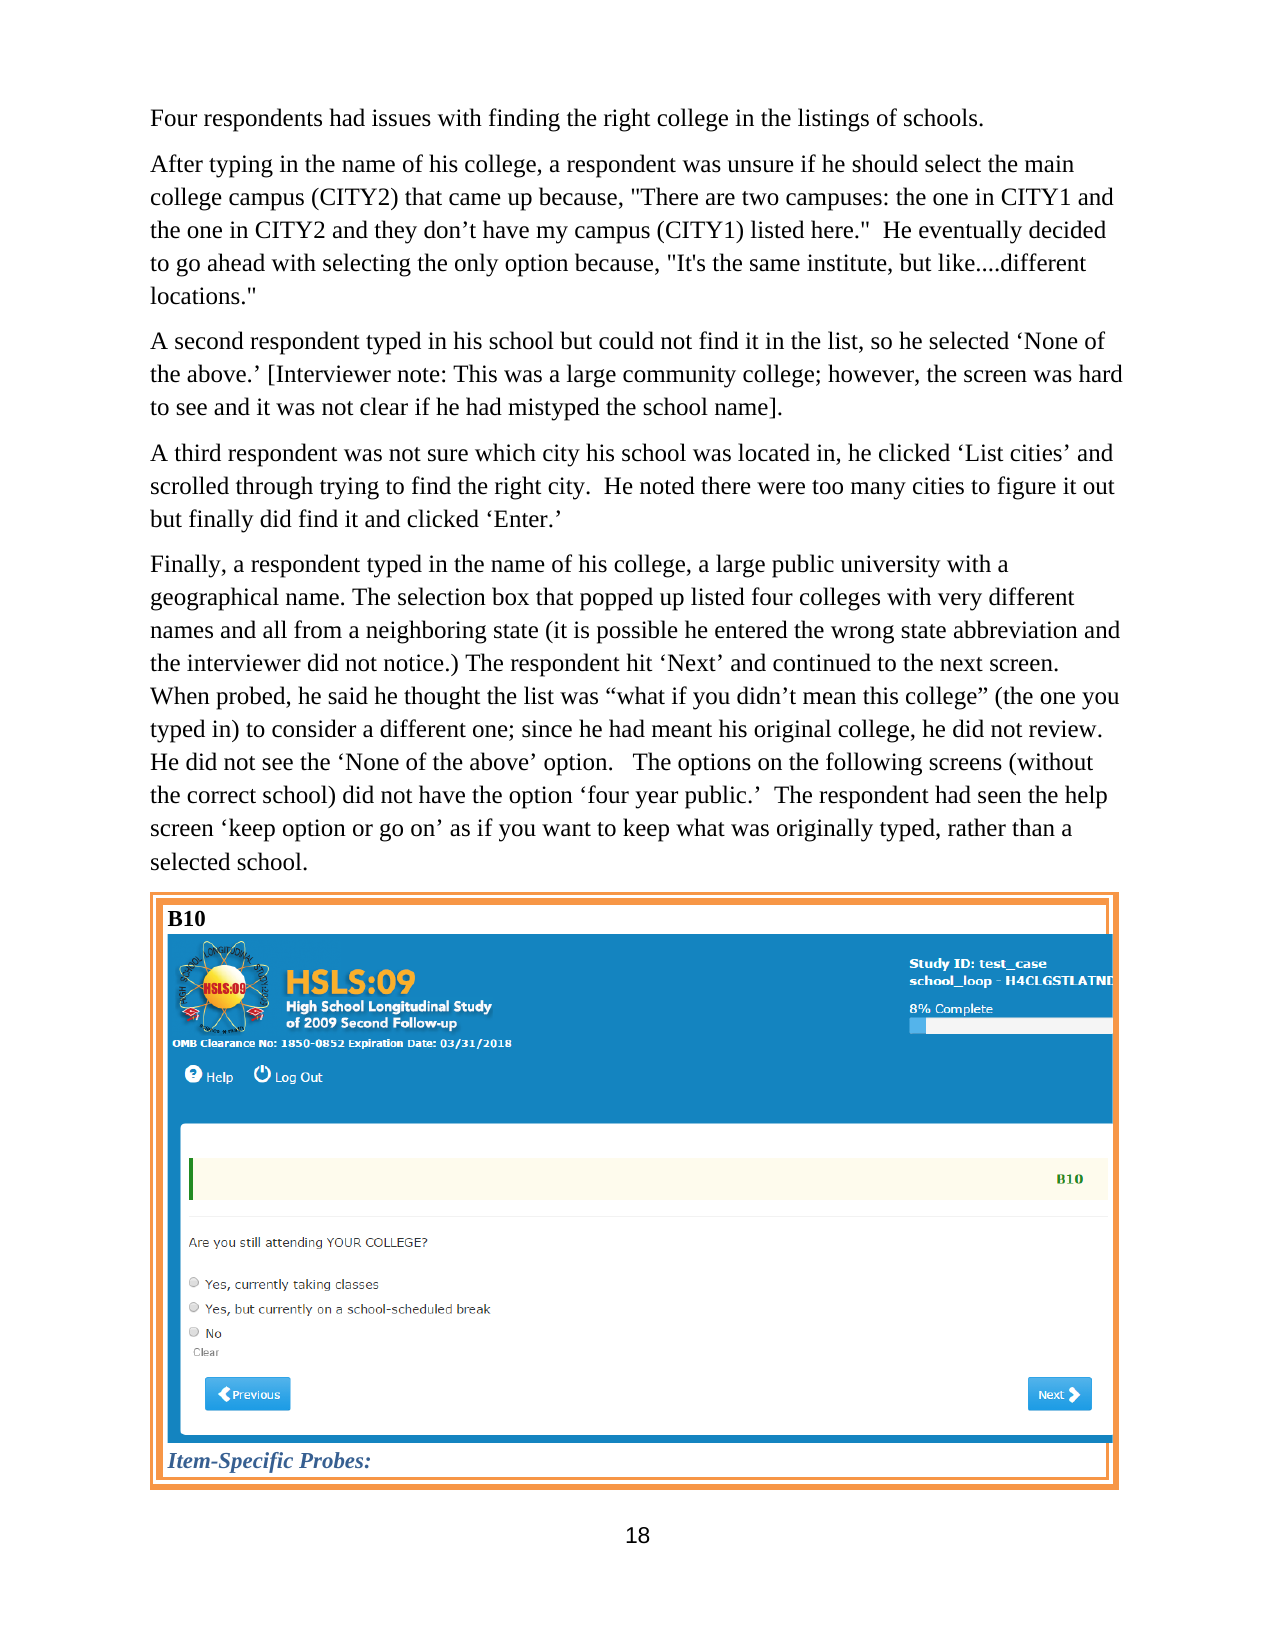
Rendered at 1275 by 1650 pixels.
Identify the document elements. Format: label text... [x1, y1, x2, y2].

text Four respondents had issues with finding the right college in the listings of schools. [150, 103, 1125, 132]
text Finally, a respondent typed in the name of his college, a large public university with a geographical name. The selection box that popped up listed four colleges with very different names and all from a neighboring state (it is possible he entered the wrong state abbreviation and the interviewer did not notice.) The respondent hit ‘Next’ and continued to the next screen. When probed, he said he thought the list was “what if you didn’t mean this college” (the one you typed in) to consider a different one; since he had meant his original college, he did not review. He did not see the ‘None of the above’ option. The options on the following screens (without the correct school) did not have the option ‘four year public.’ The respondent had seen the help screen ‘keep option or go on’ as if you want to keep what was originally typed, rather than a selected school. [150, 549, 1125, 875]
text A second respondent typed in his school but could not find it in the list, so he selected ‘None of the above.’ [Interviewer note: This was a large community college; however, the screen was hard to see and it was not clear if he had mistyped the school name]. [150, 326, 1125, 421]
text A third respondent was not sure which city his school was located in, he clicked ‘List cities’ and scrolled through trying to find the right city. He noted there were too many cities to figure it out but finally did find it and clicked ‘Enter.’ [150, 438, 1125, 533]
text After typing in the name of his college, a respondent was unsure if he should select the main college campus (CITY2) that came up because, "There are two campuses: the one in CITY1 and the one in CITY2 and they don’t have my campus (CITY1) listed here." He eventually decided to go ahead with selecting the only option because, "It's the same institute, but like....different locations." [150, 149, 1125, 309]
picture [167, 934, 1113, 1443]
